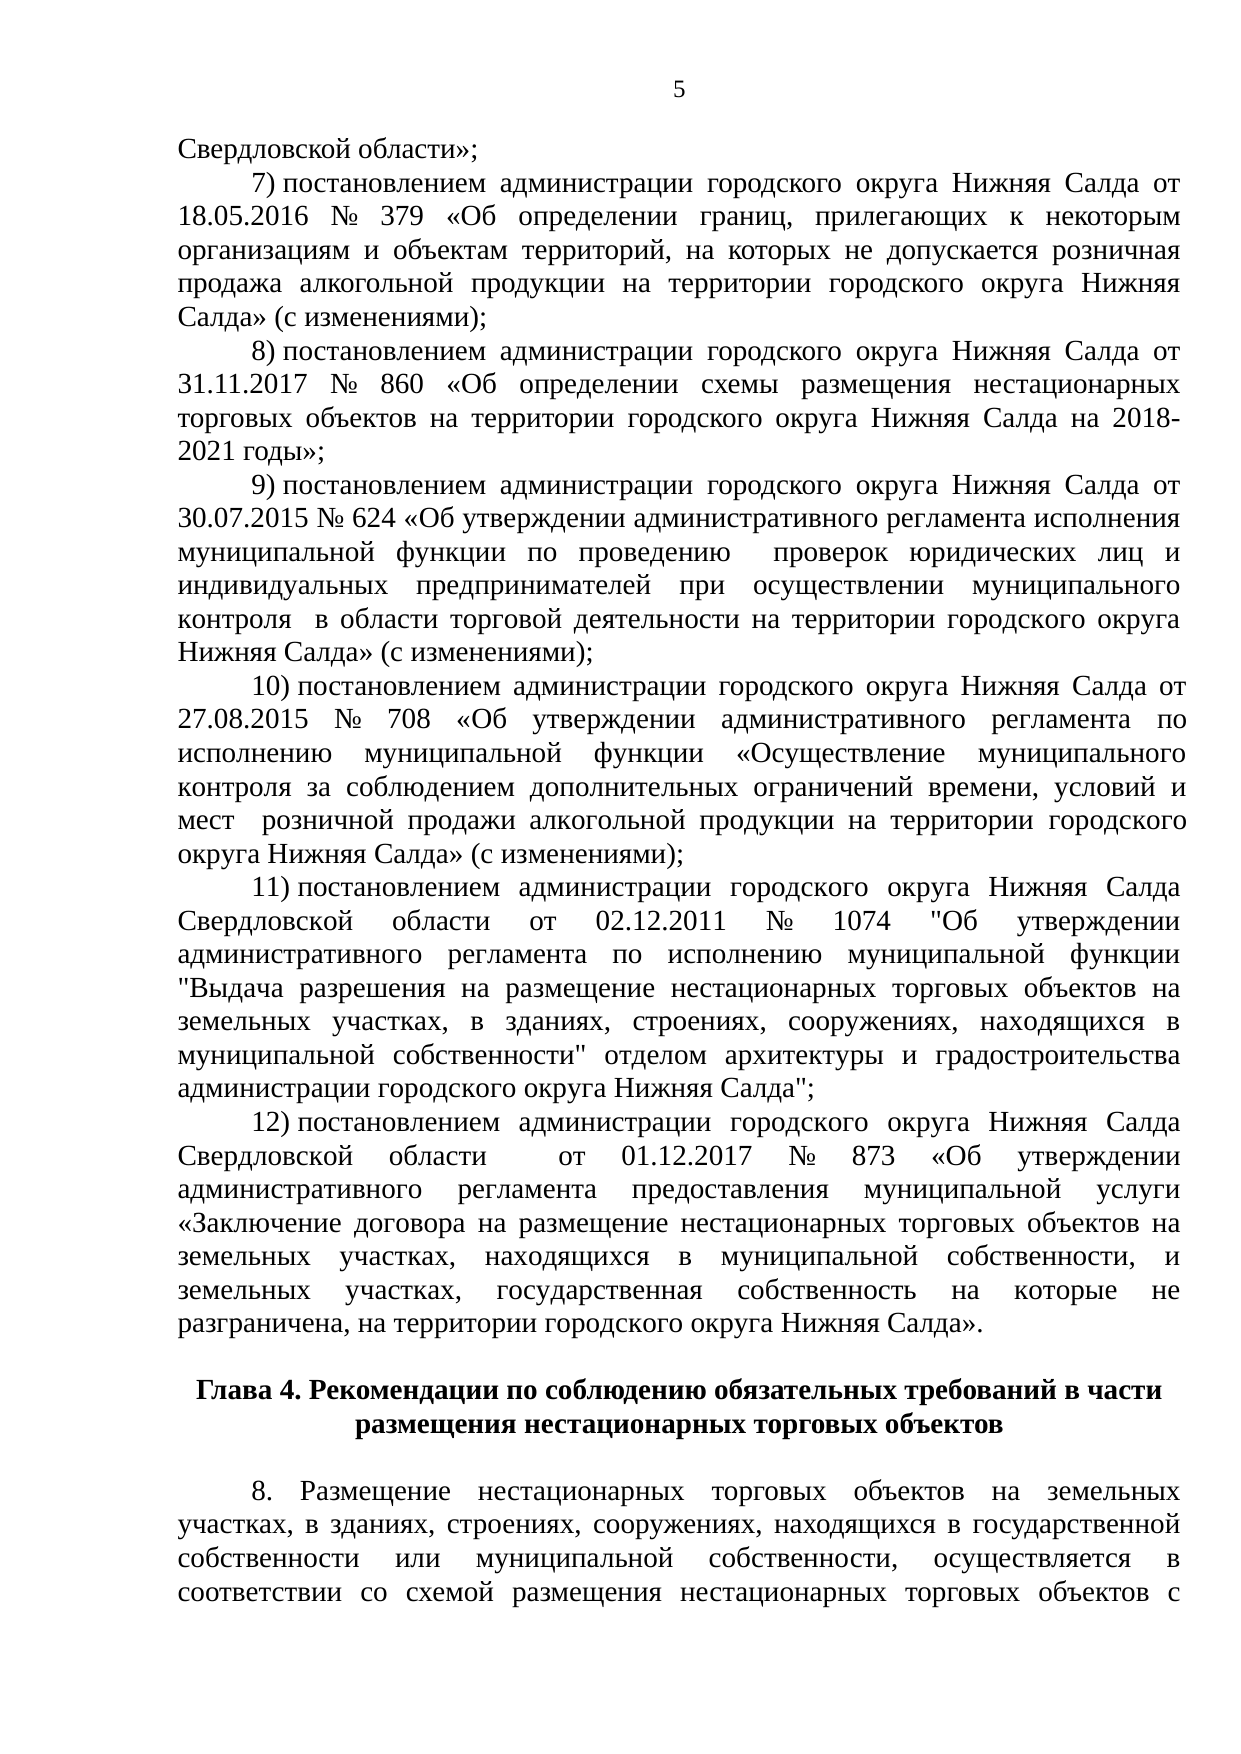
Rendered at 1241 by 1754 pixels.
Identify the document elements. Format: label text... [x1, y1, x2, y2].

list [177, 131, 1181, 165]
list постановлением администрации городского округа Нижняя Салда от 31.11.2017 № 860 «Об определении схемы размещения нестационарных торговых объектов на территории городского округа Нижняя Салда на 2018-2021 годы»; [177, 333, 1181, 467]
subtitle постановлением администрации городского округа Нижняя Салда Свердловской области от 02.12.2011 № 1074 "Об утверждении административного регламента по исполнению муниципальной функции "Выдача разрешения на размещение нестационарных торговых объектов на земельных участках, в зданиях, строениях, сооружениях, находящихся в муниципальной собственности" отделом архитектуры и градостроительства администрации городского округа Нижняя Салда"; [177, 869, 1181, 1104]
text Глава 4. Рекомендации по соблюдению обязательных требований в части размещения нестационарных торговых объектов [177, 1372, 1181, 1439]
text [177, 1473, 1181, 1607]
list постановлением администрации городского округа Нижняя Салда от 18.05.2016 № 379 «Об определении границ, прилегающих к некоторым организациям и объектам территорий, на которых не допускается розничная продажа алкогольной продукции на территории городского округа Нижняя Салда» (с изменениями); [177, 165, 1181, 333]
list постановлением администрации городского округа Нижняя Салда от 27.08.2015 № 708 «Об утверждении административного регламента по исполнению муниципальной функции «Осуществление муниципального контроля за соблюдением дополнительных ограничений времени, условий и мест розничной продажи алкогольной продукции на территории городского округа Нижняя Салда» (с изменениями); [177, 668, 1187, 869]
list постановлением администрации городского округа Нижняя Салда Свердловской области от 01.12.2017 № 873 «Об утверждении административного регламента предоставления муниципальной услуги «Заключение договора на размещение нестационарных торговых объектов на земельных участках, находящихся в муниципальной собственности, и земельных участках, государственная собственность на которые не разграничена, на территории городского округа Нижняя Салда». [177, 1104, 1181, 1339]
list постановлением администрации городского округа Нижняя Салда от 30.07.2015 № 624 «Об утверждении административного регламента исполнения муниципальной функции по проведению проверок юридических лиц и индивидуальных предпринимателей при осуществлении муниципального контроля в области торговой деятельности на территории городского округа Нижняя Салда» (с изменениями); [177, 467, 1181, 668]
